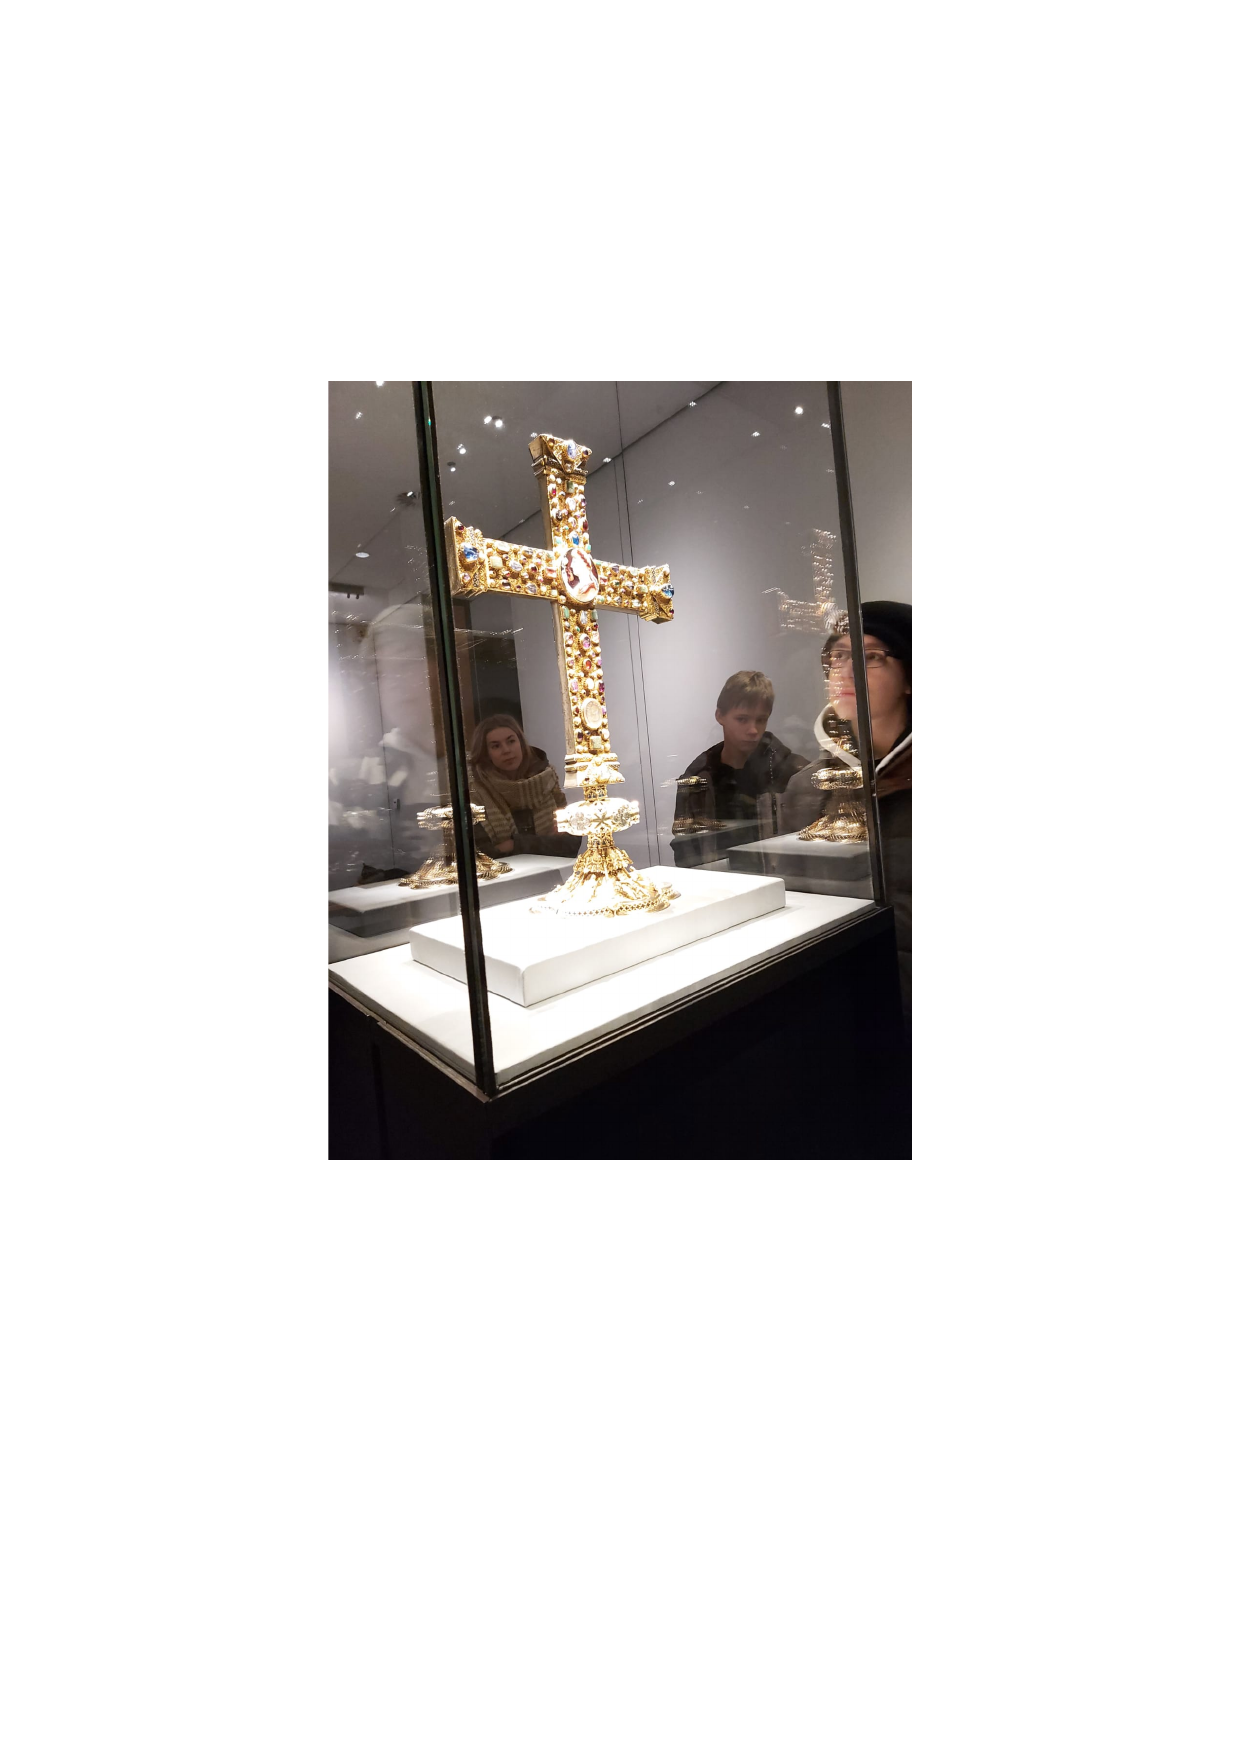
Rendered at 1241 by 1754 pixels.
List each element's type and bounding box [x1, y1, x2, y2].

picture [328, 381, 912, 1160]
